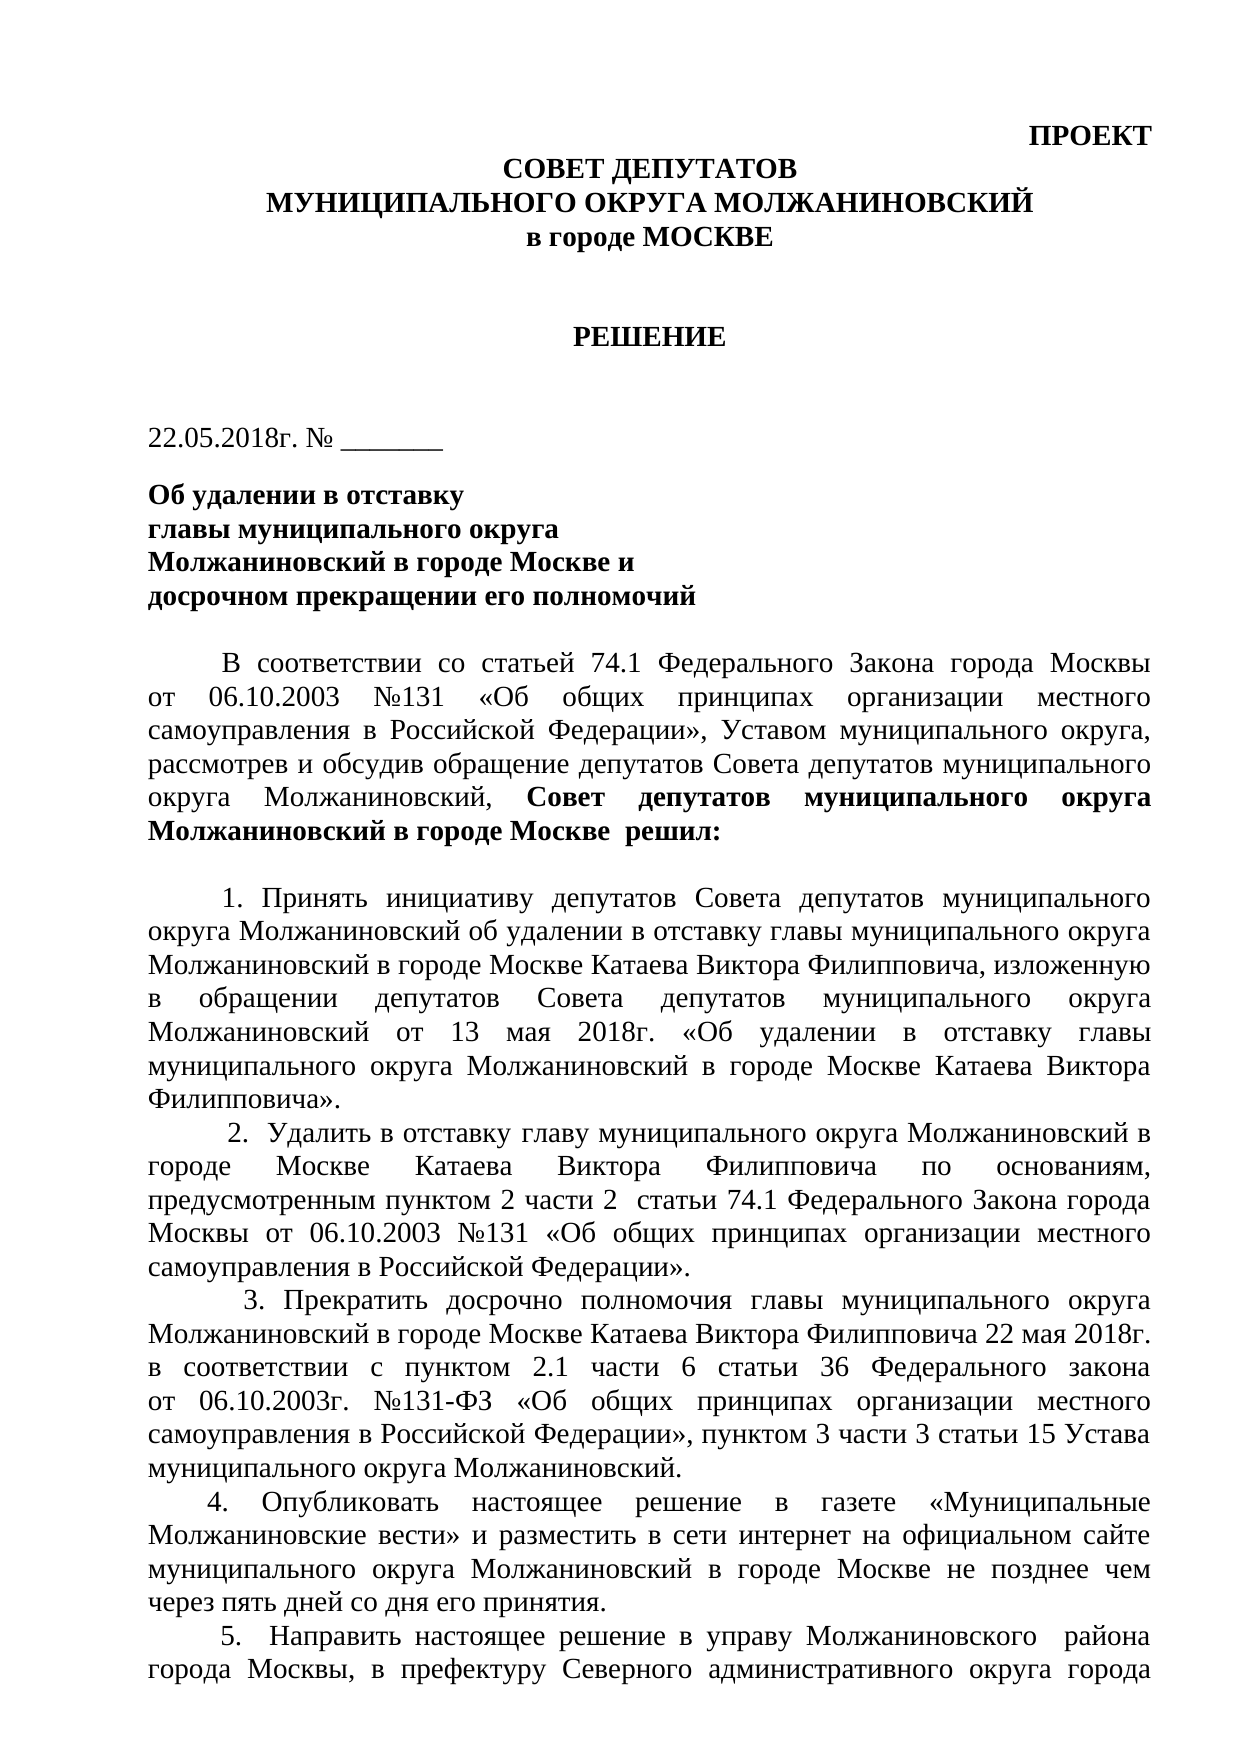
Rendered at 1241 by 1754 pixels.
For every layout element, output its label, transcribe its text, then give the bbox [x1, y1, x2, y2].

text 4. Опубликовать настоящее решение в газете «Муниципальные Молжаниновские вести» и разместить в сети интернет на официальном сайте муниципального округа Молжаниновский в городе Москве не позднее чем через пять дней со дня его принятия. [148, 1484, 1152, 1618]
text досрочном прекращении его полномочий [148, 578, 1152, 612]
text 1. Принять инициативу депутатов Совета депутатов муниципального округа Молжаниновский об удалении в отставку главы муниципального округа Молжаниновский в городе Москве Катаева Виктора Филипповича, изложенную в обращении депутатов Совета депутатов муниципального округа Молжаниновский от 13 мая 2018г. «Об удалении в отставку главы муниципального округа Молжаниновский в городе Москве Катаева Виктора Филипповича». [148, 880, 1152, 1115]
text В соответствии со статьей 74.1 Федерального Закона города Москвы от 06.10.2003 №131 «Об общих принципах организации местного самоуправления в Российской Федерации», Уставом муниципального округа, рассмотрев и обсудив обращение депутатов Совета депутатов муниципального округа Молжаниновский, Совет депутатов муниципального округа Молжаниновский в городе Москве решил: [148, 645, 1152, 846]
text Об удалении в отставку [148, 477, 1152, 511]
text ПРОЕКТ [148, 118, 1152, 152]
text в городе МОСКВЕ [148, 219, 1152, 252]
text Молжаниновский в городе Москве и [148, 544, 1152, 578]
text 2. Удалить в отставку главу муниципального округа Молжаниновский в городе Москве Катаева Виктора Филипповича по основаниям, предусмотренным пунктом 2 части 2 статьи 74.1 Федерального Закона города Москвы от 06.10.2003 №131 «Об общих принципах организации местного самоуправления в Российской Федерации». [148, 1115, 1152, 1282]
text 3. Прекратить досрочно полномочия главы муниципального округа Молжаниновский в городе Москве Катаева Виктора Филипповича 22 мая 2018г. в соответствии с пунктом 2.1 части 6 статьи 36 Федерального закона от 06.10.2003г. №131-ФЗ «Об общих принципах организации местного самоуправления в Российской Федерации», пунктом 3 части 3 статьи 15 Устава муниципального округа Молжаниновский. [148, 1282, 1152, 1484]
text СОВЕТ ДЕПУТАТОВ [148, 152, 1152, 185]
text МУНИЦИПАЛЬНОГО ОКРУГА МОЛЖАНИНОВСКИЙ [148, 185, 1152, 219]
text 22.05.2018г. № _______ [148, 420, 544, 453]
text главы муниципального округа [148, 511, 1152, 544]
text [148, 1618, 1152, 1685]
text РЕШЕНИЕ [148, 319, 1152, 353]
